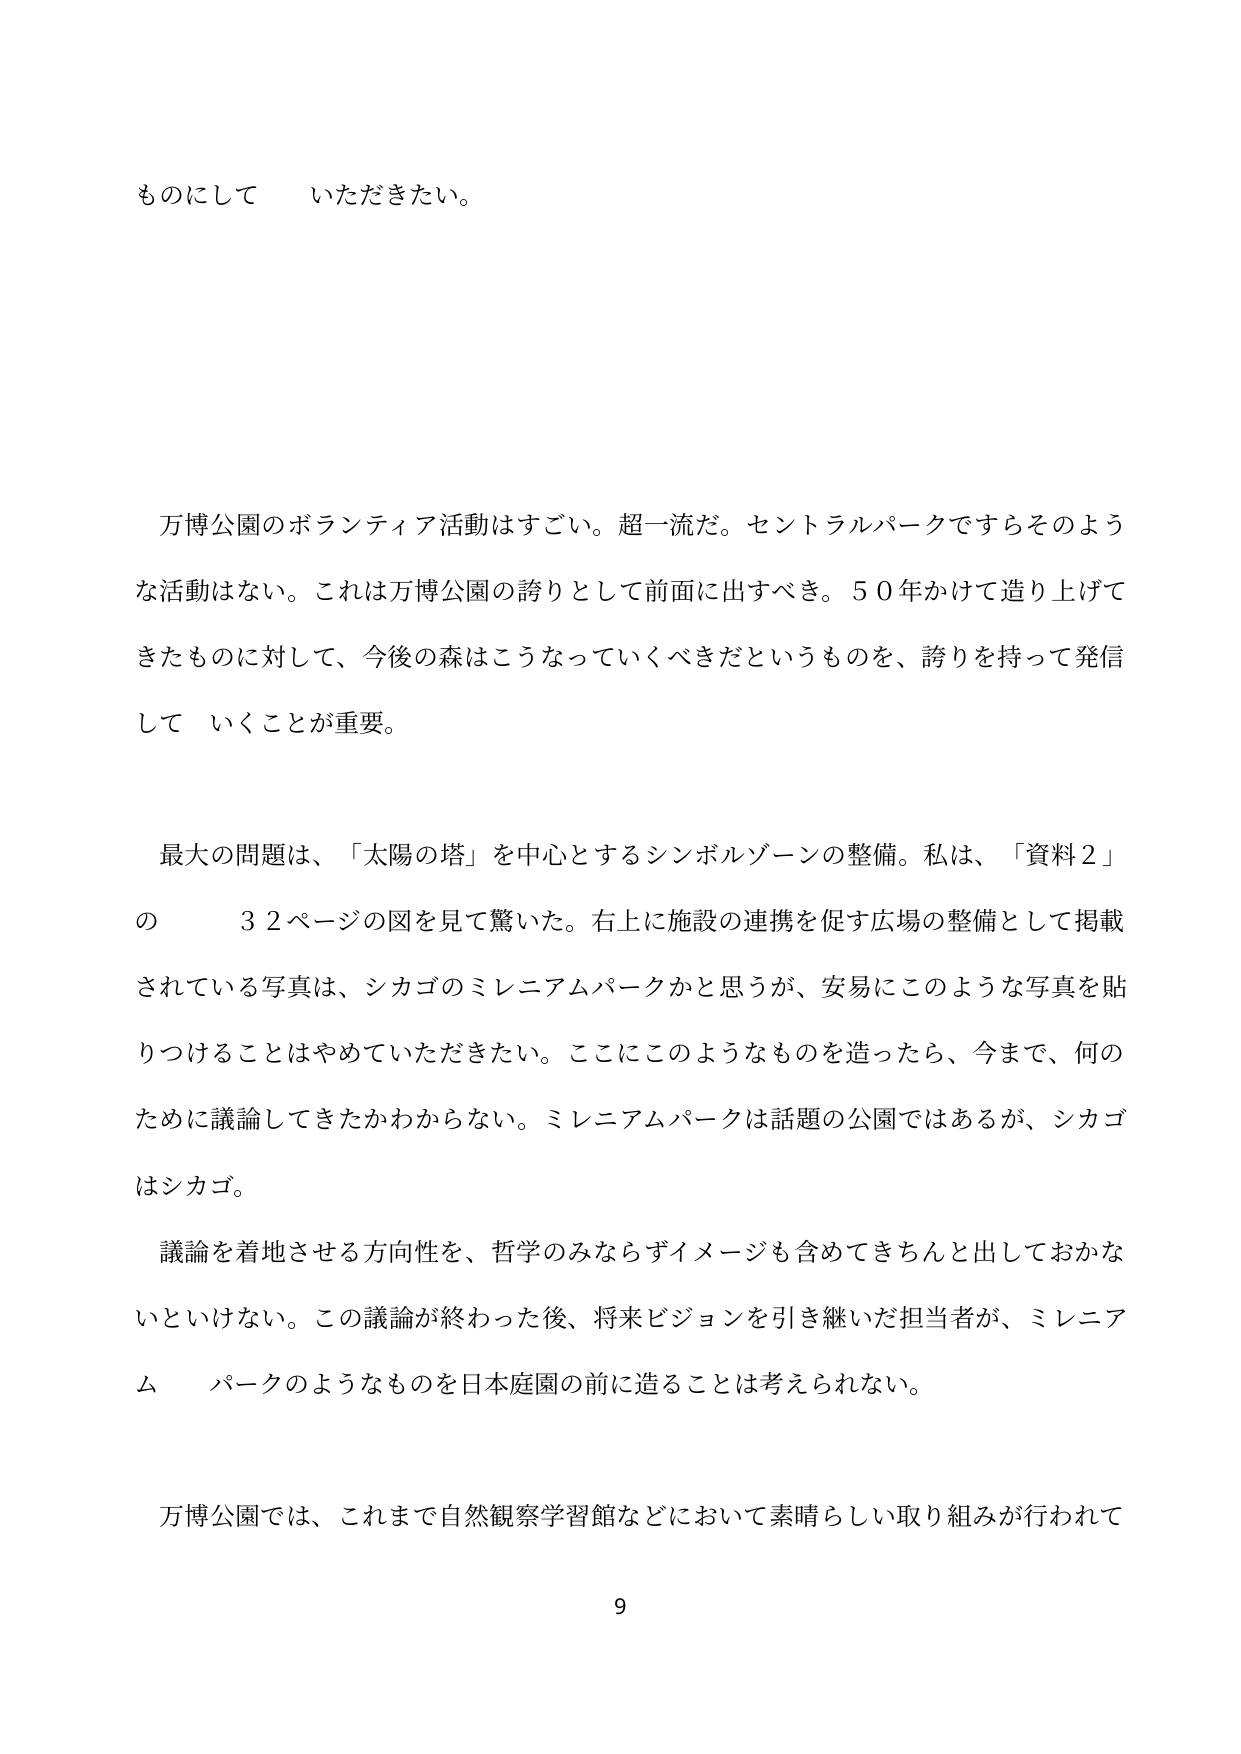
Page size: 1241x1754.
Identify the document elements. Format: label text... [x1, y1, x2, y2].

text 万博公園のボランティア活動はすごい。超一流だ。セントラルパークですらそのような活動はない。これは万博公園の誇りとして前面に出すべき。５０年かけて造り上げてきたものに対して、今後の森はこうなっていくべきだというものを、誇りを持って発信して いくことが重要。 [134, 491, 1128, 755]
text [134, 161, 1128, 227]
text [134, 1481, 1128, 1547]
text 議論を着地させる方向性を、哲学のみならずイメージも含めてきちんと出しておかないといけない。この議論が終わった後、将来ビジョンを引き継いだ担当者が、ミレニアム パークのようなものを日本庭園の前に造ることは考えられない。 [134, 1217, 1128, 1415]
text 最大の問題は、「太陽の塔」を中心とするシンボルゾーンの整備。私は、「資料２」の ３２ページの図を見て驚いた。右上に施設の連携を促す広場の整備として掲載されている写真は、シカゴのミレニアムパークかと思うが、安易にこのような写真を貼りつけることはやめていただきたい。ここにこのようなものを造ったら、今まで、何のために議論してきたかわからない。ミレニアムパークは話題の公園ではあるが、シカゴはシカゴ。 [134, 821, 1128, 1217]
